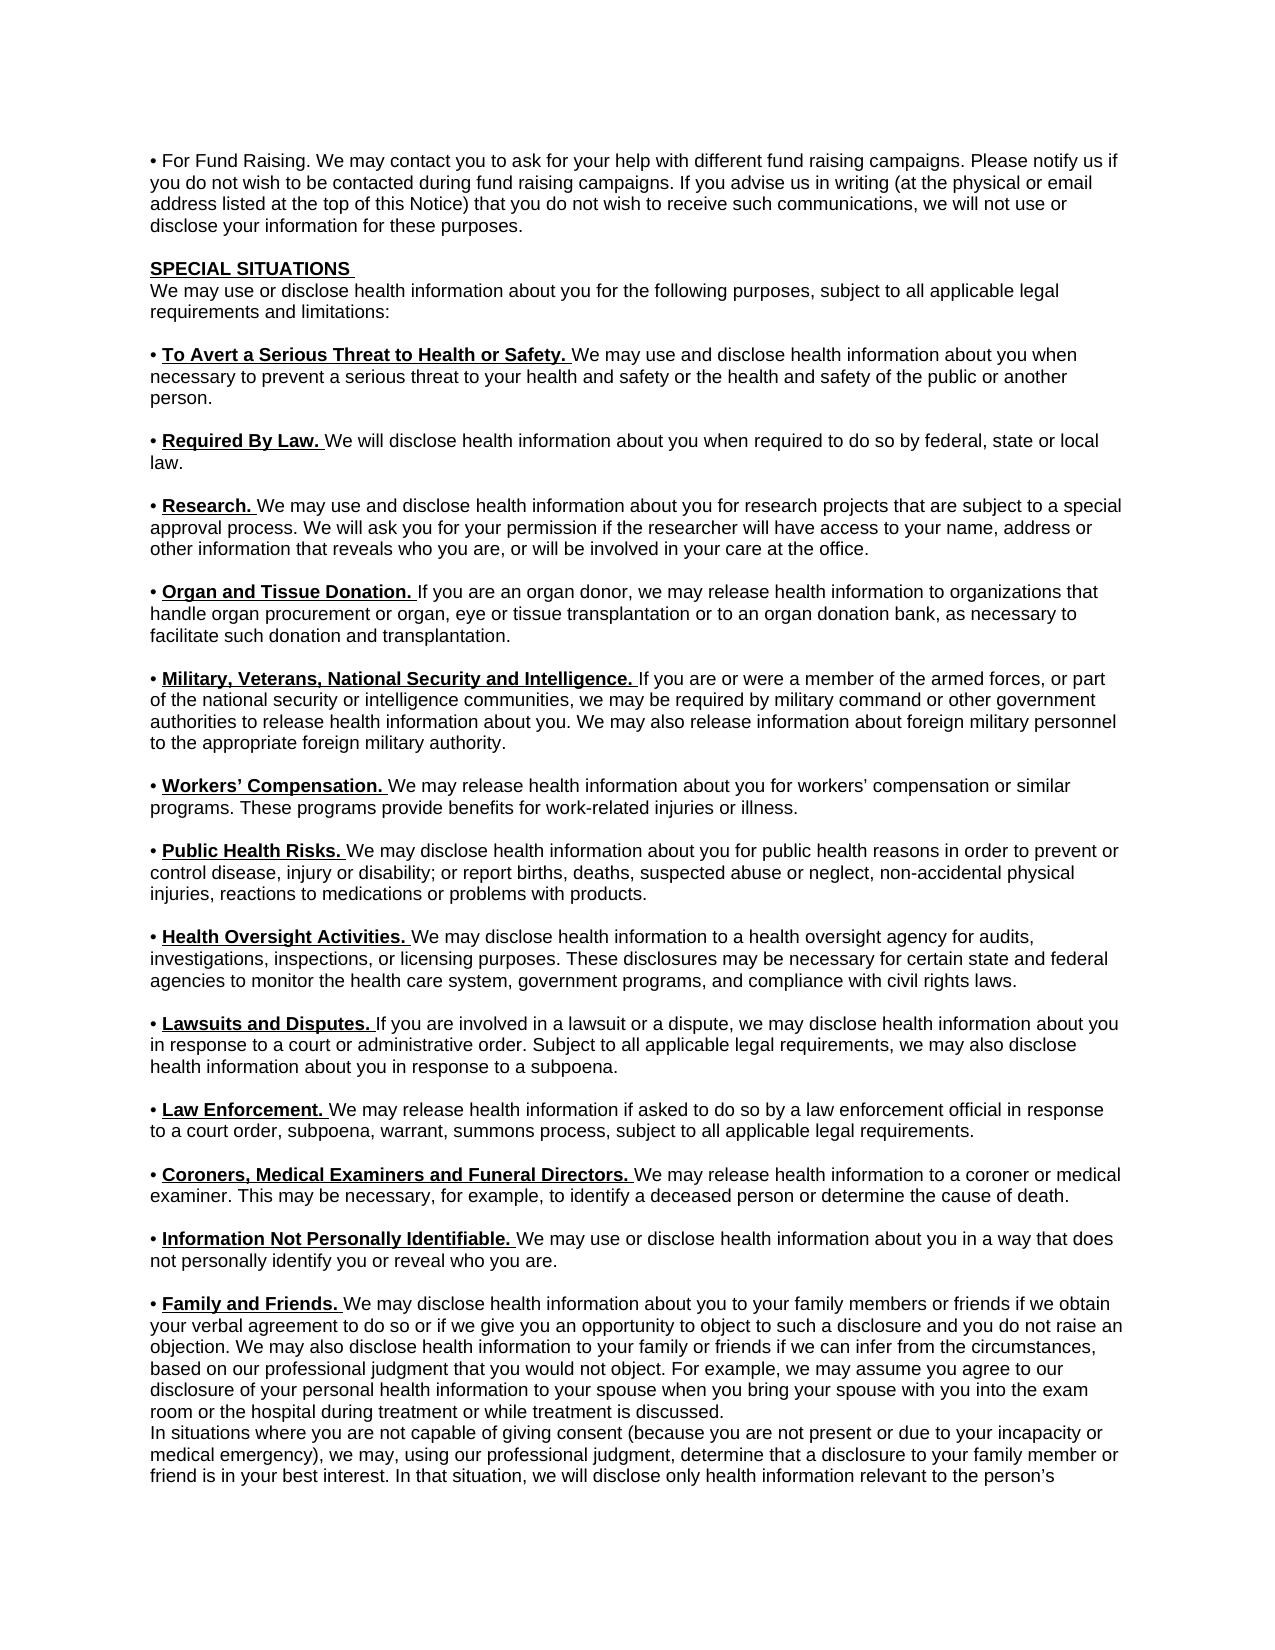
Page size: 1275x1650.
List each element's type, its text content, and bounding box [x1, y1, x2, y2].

text • To Avert a Serious Threat to Health or Safety. We may use and disclose health information about you when necessary to prevent a serious threat to your health and safety or the health and safety of the public or another person. [150, 344, 1125, 409]
text • Family and Friends. We may disclose health information about you to your family members or friends if we obtain your verbal agreement to do so or if we give you an opportunity to object to such a disclosure and you do not raise an objection. We may also disclose health information to your family or friends if we can infer from the circumstances, based on our professional judgment that you would not object. For example, we may assume you agree to our disclosure of your personal health information to your spouse when you bring your spouse with you into the exam room or the hospital during treatment or while treatment is discussed. [150, 1293, 1125, 1422]
text • Lawsuits and Disputes. If you are involved in a lawsuit or a dispute, we may disclose health information about you in response to a court or administrative order. Subject to all applicable legal requirements, we may also disclose health information about you in response to a subpoena. [150, 1012, 1125, 1077]
text • Information Not Personally Identifiable. We may use or disclose health information about you in a way that does not personally identify you or reveal who you are. [150, 1228, 1125, 1271]
text • Research. We may use and disclose health information about you for research projects that are subject to a special approval process. We will ask you for your permission if the researcher will have access to your name, address or other information that reveals who you are, or will be involved in your care at the office. [150, 495, 1125, 560]
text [150, 1422, 1125, 1487]
text • Health Oversight Activities. We may disclose health information to a health oversight agency for audits, investigations, inspections, or licensing purposes. These disclosures may be necessary for certain state and federal agencies to monitor the health care system, government programs, and compliance with civil rights laws. [150, 926, 1125, 991]
text • For Fund Raising. We may contact you to ask for your help with different fund raising campaigns. Please notify us if you do not wish to be contacted during fund raising campaigns. If you advise us in writing (at the physical or email address listed at the top of this Notice) that you do not wish to receive such communications, we will not use or disclose your information for these purposes. [150, 150, 1125, 236]
text • Law Enforcement. We may release health information if asked to do so by a law enforcement official in response to a court order, subpoena, warrant, summons process, subject to all applicable legal requirements. [150, 1099, 1125, 1142]
text We may use or disclose health information about you for the following purposes, subject to all applicable legal requirements and limitations: [150, 279, 1125, 322]
text • Workers’ Compensation. We may release health information about you for workers’ compensation or similar programs. These programs provide benefits for work-related injuries or illness. [150, 775, 1125, 818]
text • Public Health Risks. We may disclose health information about you for public health reasons in order to prevent or control disease, injury or disability; or report births, deaths, suspected abuse or neglect, non-accidental physical injuries, reactions to medications or problems with products. [150, 840, 1125, 905]
text • Organ and Tissue Donation. If you are an organ donor, we may release health information to organizations that handle organ procurement or organ, eye or tissue transplantation or to an organ donation bank, as necessary to facilitate such donation and transplantation. [150, 581, 1125, 646]
text • Coroners, Medical Examiners and Funeral Directors. We may release health information to a coroner or medical examiner. This may be necessary, for example, to identify a deceased person or determine the cause of death. [150, 1163, 1125, 1207]
text • Required By Law. We will disclose health information about you when required to do so by federal, state or local law. [150, 430, 1125, 473]
text • Military, Veterans, National Security and Intelligence. If you are or were a member of the armed forces, or part of the national security or intelligence communities, we may be required by military command or other government authorities to release health information about you. We may also release information about foreign military personnel to the appropriate foreign military authority. [150, 667, 1125, 754]
text SPECIAL SITUATIONS [150, 258, 1125, 279]
